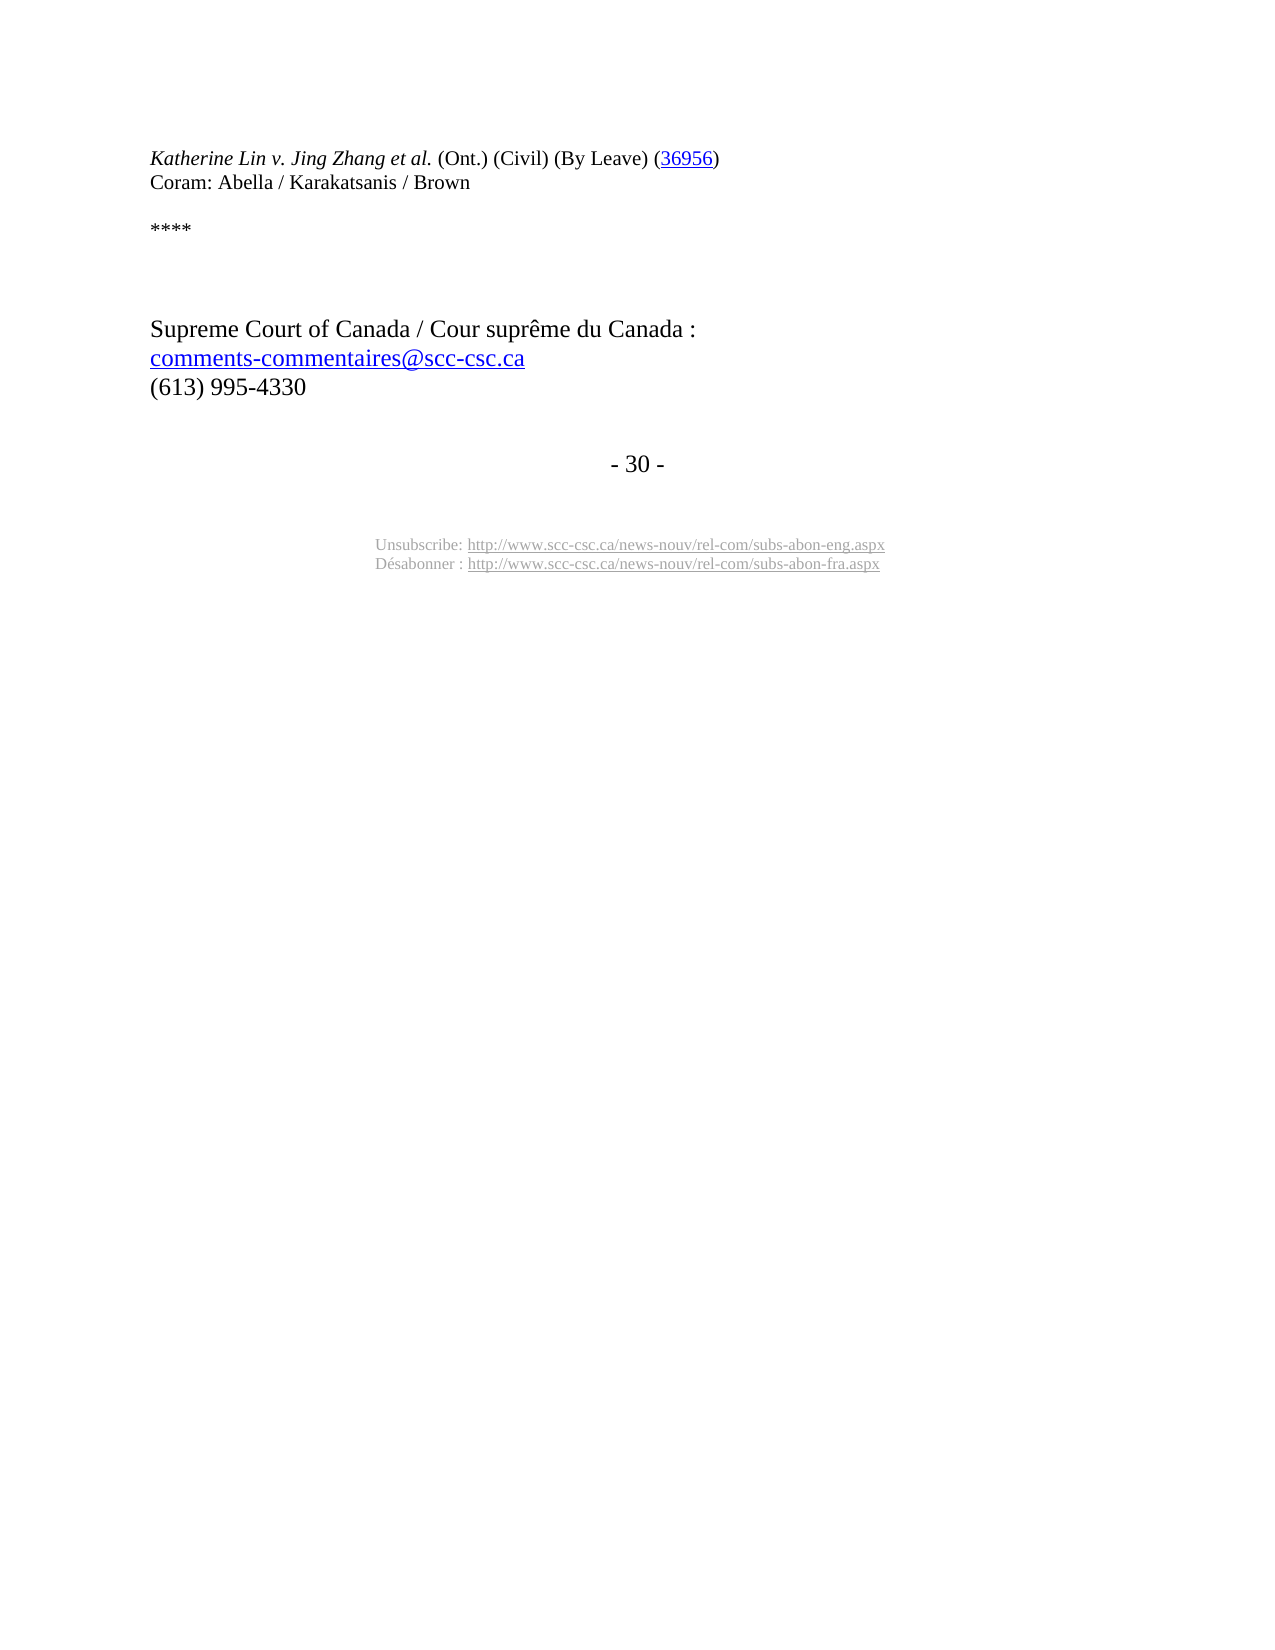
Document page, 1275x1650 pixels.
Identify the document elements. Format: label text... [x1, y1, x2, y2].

text comments-commentaires@scc-csc.ca [150, 343, 1125, 372]
text Coram: Abella / Karakatsanis / Brown [150, 170, 1125, 194]
text Supreme Court of Canada / Cour suprême du Canada : [150, 314, 1125, 343]
text - 30 - [150, 449, 1125, 477]
text Katherine Lin v. Jing Zhang et al. (Ont.) (Civil) (By Leave) (36956) [150, 146, 1125, 170]
text (613) 995-4330 [150, 372, 1125, 401]
text Désabonner : http://www.scc-csc.ca/news-nouv/rel-com/subs-abon-fra.aspx [375, 554, 1125, 573]
text Unsubscribe: http://www.scc-csc.ca/news-nouv/rel-com/subs-abon-eng.aspx [375, 535, 1125, 554]
text **** [150, 218, 1125, 242]
